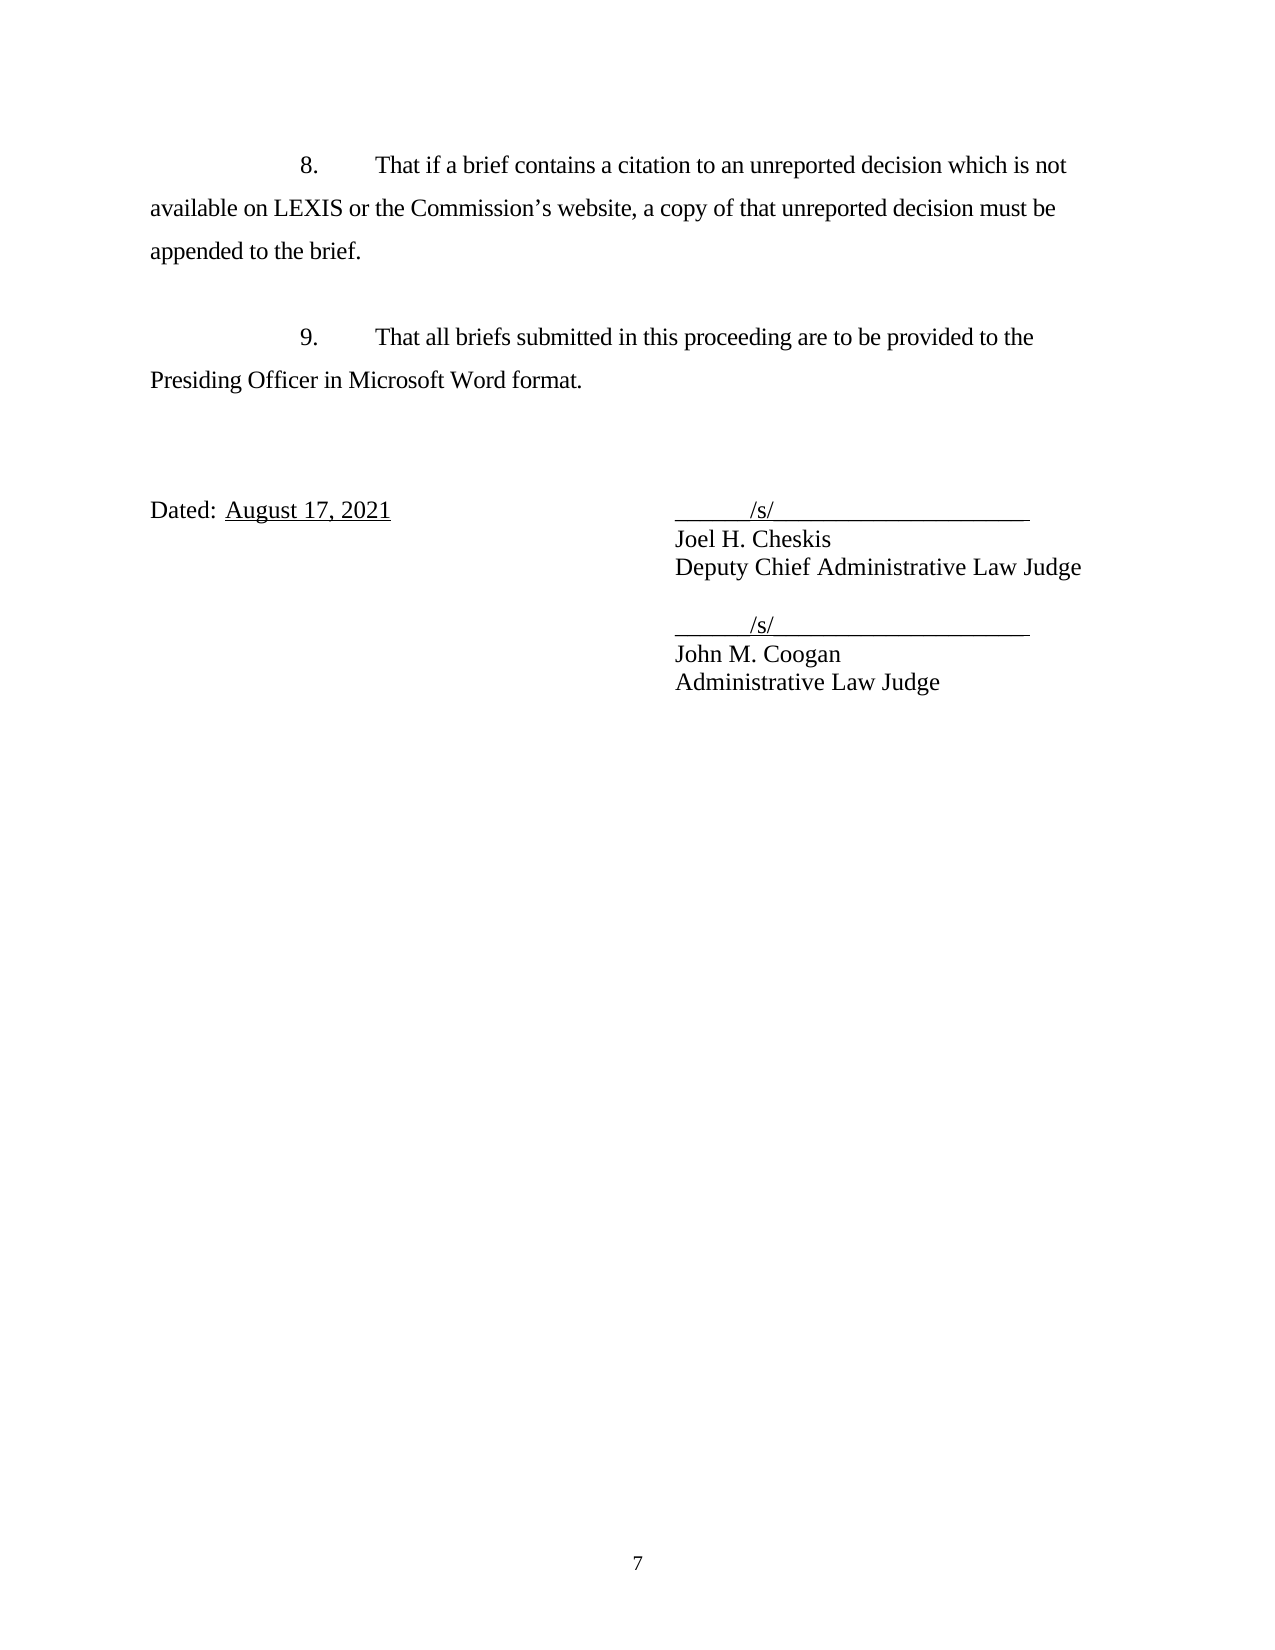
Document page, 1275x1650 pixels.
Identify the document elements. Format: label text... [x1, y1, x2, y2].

text Deputy Chief Administrative Law Judge [150, 552, 1125, 581]
text 9. That all briefs submitted in this proceeding are to be provided to the Presiding Officer in Microsoft Word format. [150, 322, 1125, 394]
text John M. Coogan [150, 639, 1125, 667]
text Dated: August 17, 2021 ______/s/____________________ [150, 495, 1125, 524]
text Administrative Law Judge [150, 667, 1125, 696]
text Joel H. Cheskis [150, 524, 1125, 552]
text ______/s/____________________ [600, 610, 1125, 639]
text 8. That if a brief contains a citation to an unreported decision which is not available on LEXIS or the Commission’s website, a copy of that unreported decision must be appended to the brief. [150, 150, 1125, 265]
